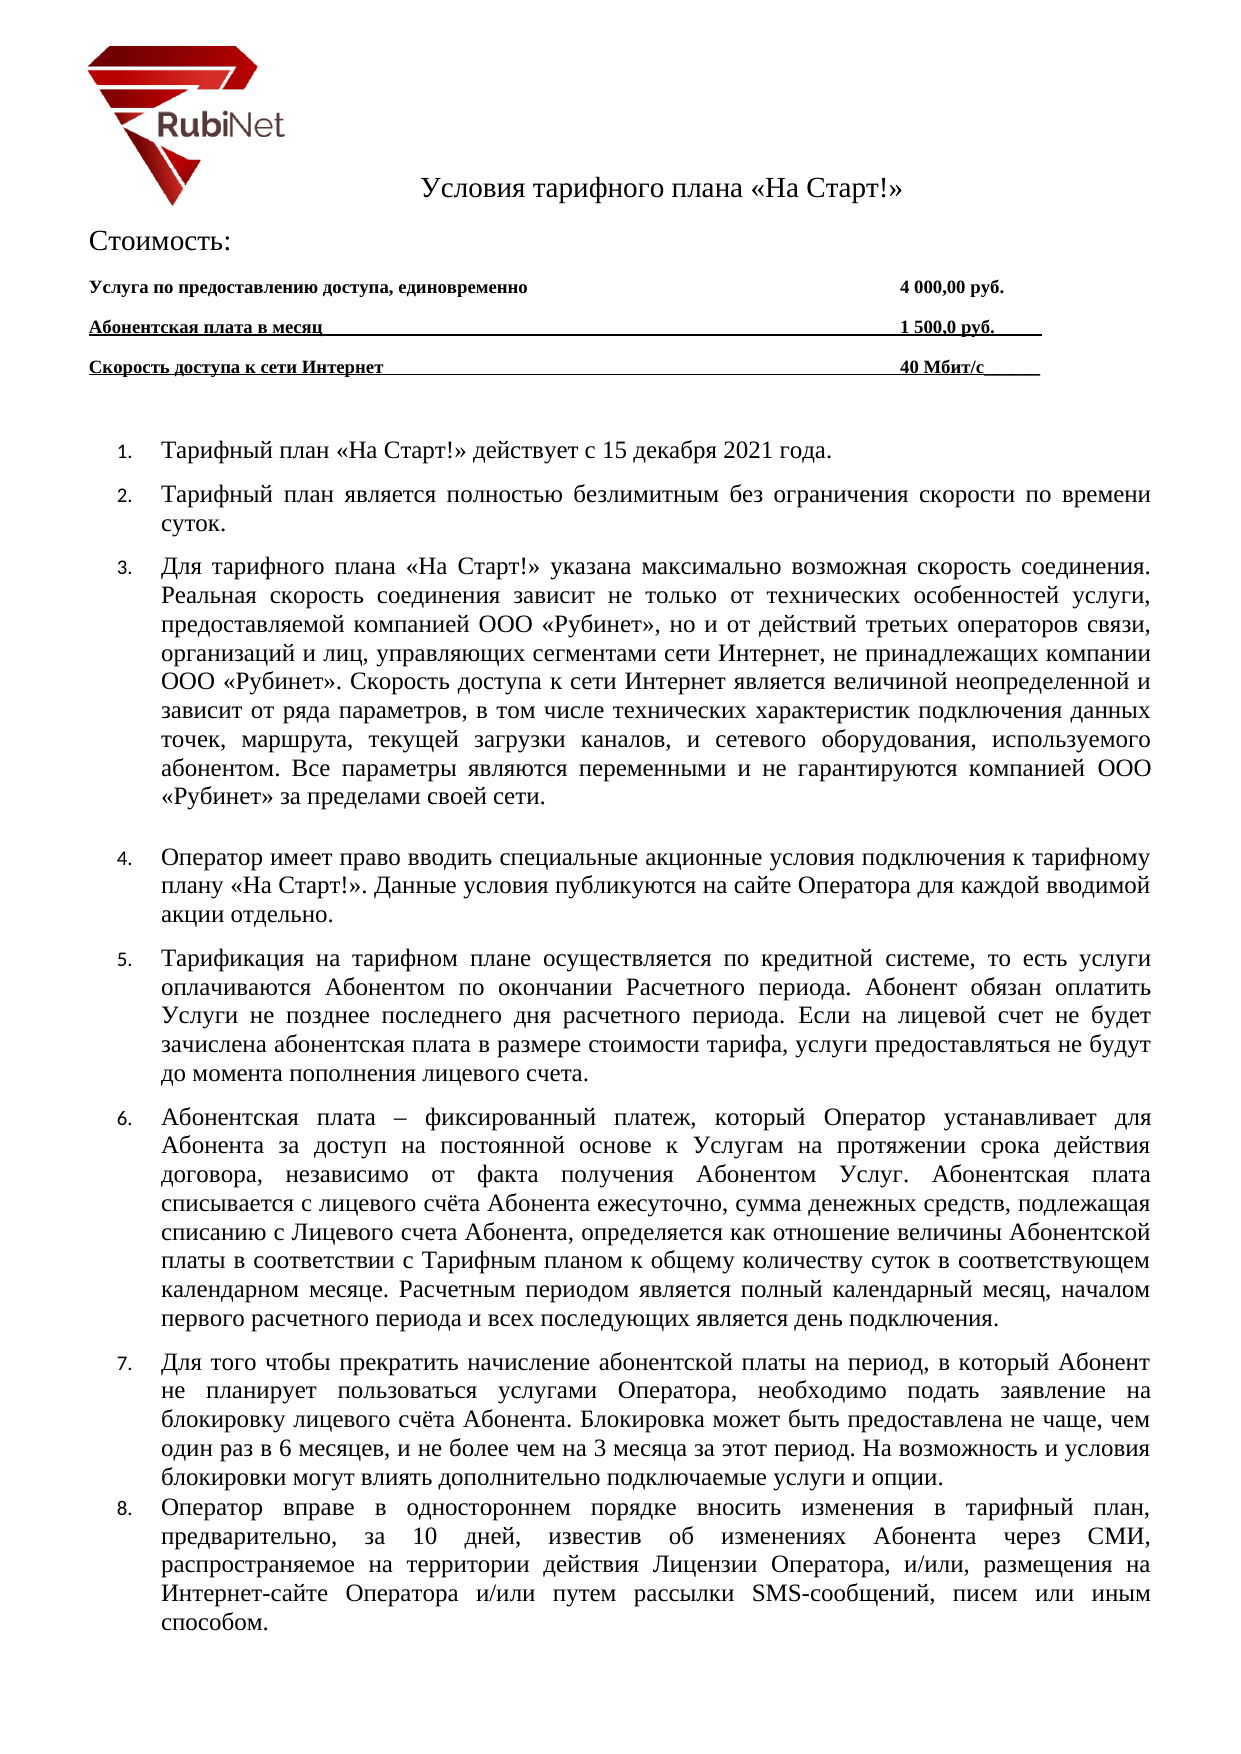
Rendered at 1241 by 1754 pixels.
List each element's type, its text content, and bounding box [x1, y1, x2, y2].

text Стоимость: [89, 223, 1152, 257]
text Услуга по предоставлению доступа, единовременно 4 000,00 руб. [89, 276, 1152, 297]
text Скорость доступа к сети Интернет 40 Мбит/с______ [89, 356, 1152, 377]
list Оператор имеет право вводить специальные акционные условия подключения к тарифному плану «На Старт!». Данные условия публикуются на сайте Оператора для каждой вводимой акции отдельно. [117, 842, 1152, 928]
list Для тарифного плана «На Старт!» указана максимально возможная скорость соединения. Реальная скорость соединения зависит не только от технических особенностей услуги, предоставляемой компанией ООО «Рубинет», но и от действий третьих операторов связи, организаций и лиц, управляющих сегментами сети Интернет, не принадлежащих компании ООО «Рубинет». Скорость доступа к сети Интернет является величиной неопределенной и зависит от ряда параметров, в том числе технических характеристик подключения данных точек, маршрута, текущей загрузки каналов, и сетевого оборудования, используемого абонентом. Все параметры являются переменными и не гарантируются компанией ООО «Рубинет» за пределами своей сети. [117, 551, 1152, 810]
list Оператор вправе в одностороннем порядке вносить изменения в тарифный план, предварительно, за 10 дней, известив об изменениях Абонента через СМИ, распространяемое на территории действия Лицензии Оператора, и/или, размещения на Интернет-сайте Оператора и/или путем рассылки SMS-сообщений, писем или иным способом. [117, 1492, 1152, 1636]
list Абонентская плата – фиксированный платеж, который Оператор устанавливает для Абонента за доступ на постоянной основе к Услугам на протяжении срока действия договора, независимо от факта получения Абонентом Услуг. Абонентская плата списывается с лицевого счёта Абонента ежесуточно, сумма денежных средств, подлежащая списанию с Лицевого счета Абонента, определяется как отношение величины Абонентской платы в соответствии с Тарифным планом к общему количеству суток в соответствующем календарном месяце. Расчетным периодом является полный календарный месяц, началом первого расчетного периода и всех последующих является день подключения. [117, 1102, 1152, 1332]
list Тарифный план «На Старт!» действует с 15 декабря 2021 года. [117, 435, 1152, 464]
picture [81, 46, 325, 206]
text Абонентская плата в месяц 1 500,0 руб._____ [89, 316, 1152, 337]
list Тарификация на тарифном плане осуществляется по кредитной системе, то есть услуги оплачиваются Абонентом по окончании Расчетного периода. Абонент обязан оплатить Услуги не позднее последнего дня расчетного периода. Если на лицевой счет не будет зачислена абонентская плата в размере стоимости тарифа, услуги предоставляться не будут до момента пополнения лицевого счета. [117, 943, 1152, 1087]
list Для того чтобы прекратить начисление абонентской платы на период, в который Абонент не планирует пользоваться услугами Оператора, необходимо подать заявление на блокировку лицевого счёта Абонента. Блокировка может быть предоставлена не чаще, чем один раз в 6 месяцев, и не более чем на 3 месяца за этот период. На возможность и условия блокировки могут влиять дополнительно подключаемые услуги и опции. [117, 1347, 1152, 1490]
text Условия тарифного плана «На Старт!» [89, 170, 1152, 204]
list Тарифный план является полностью безлимитным без ограничения скорости по времени суток. [117, 479, 1152, 537]
